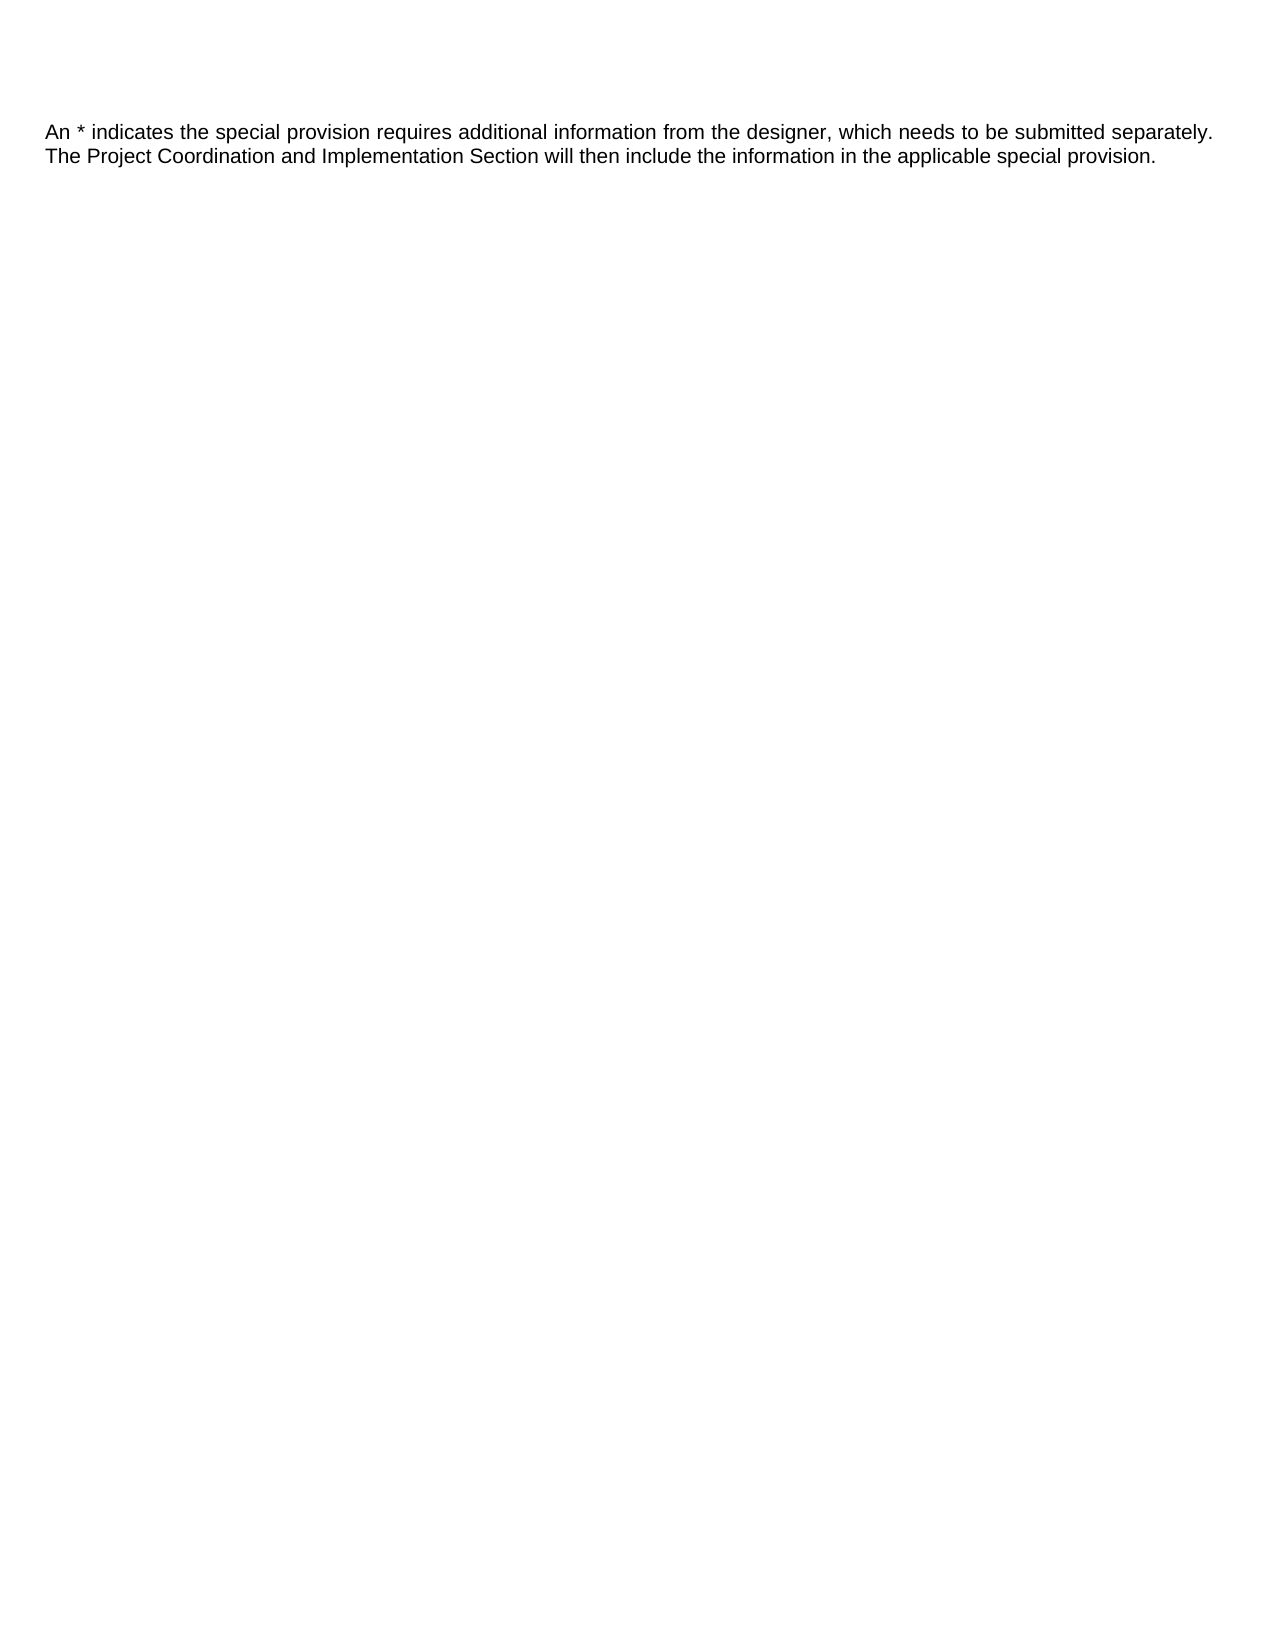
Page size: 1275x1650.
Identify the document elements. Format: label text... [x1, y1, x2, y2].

text An * indicates the special provision requires additional information from the designer, which needs to be submitted separately. The Project Coordination and Implementation Section will then include the information in the applicable special provision. [45, 120, 1215, 168]
